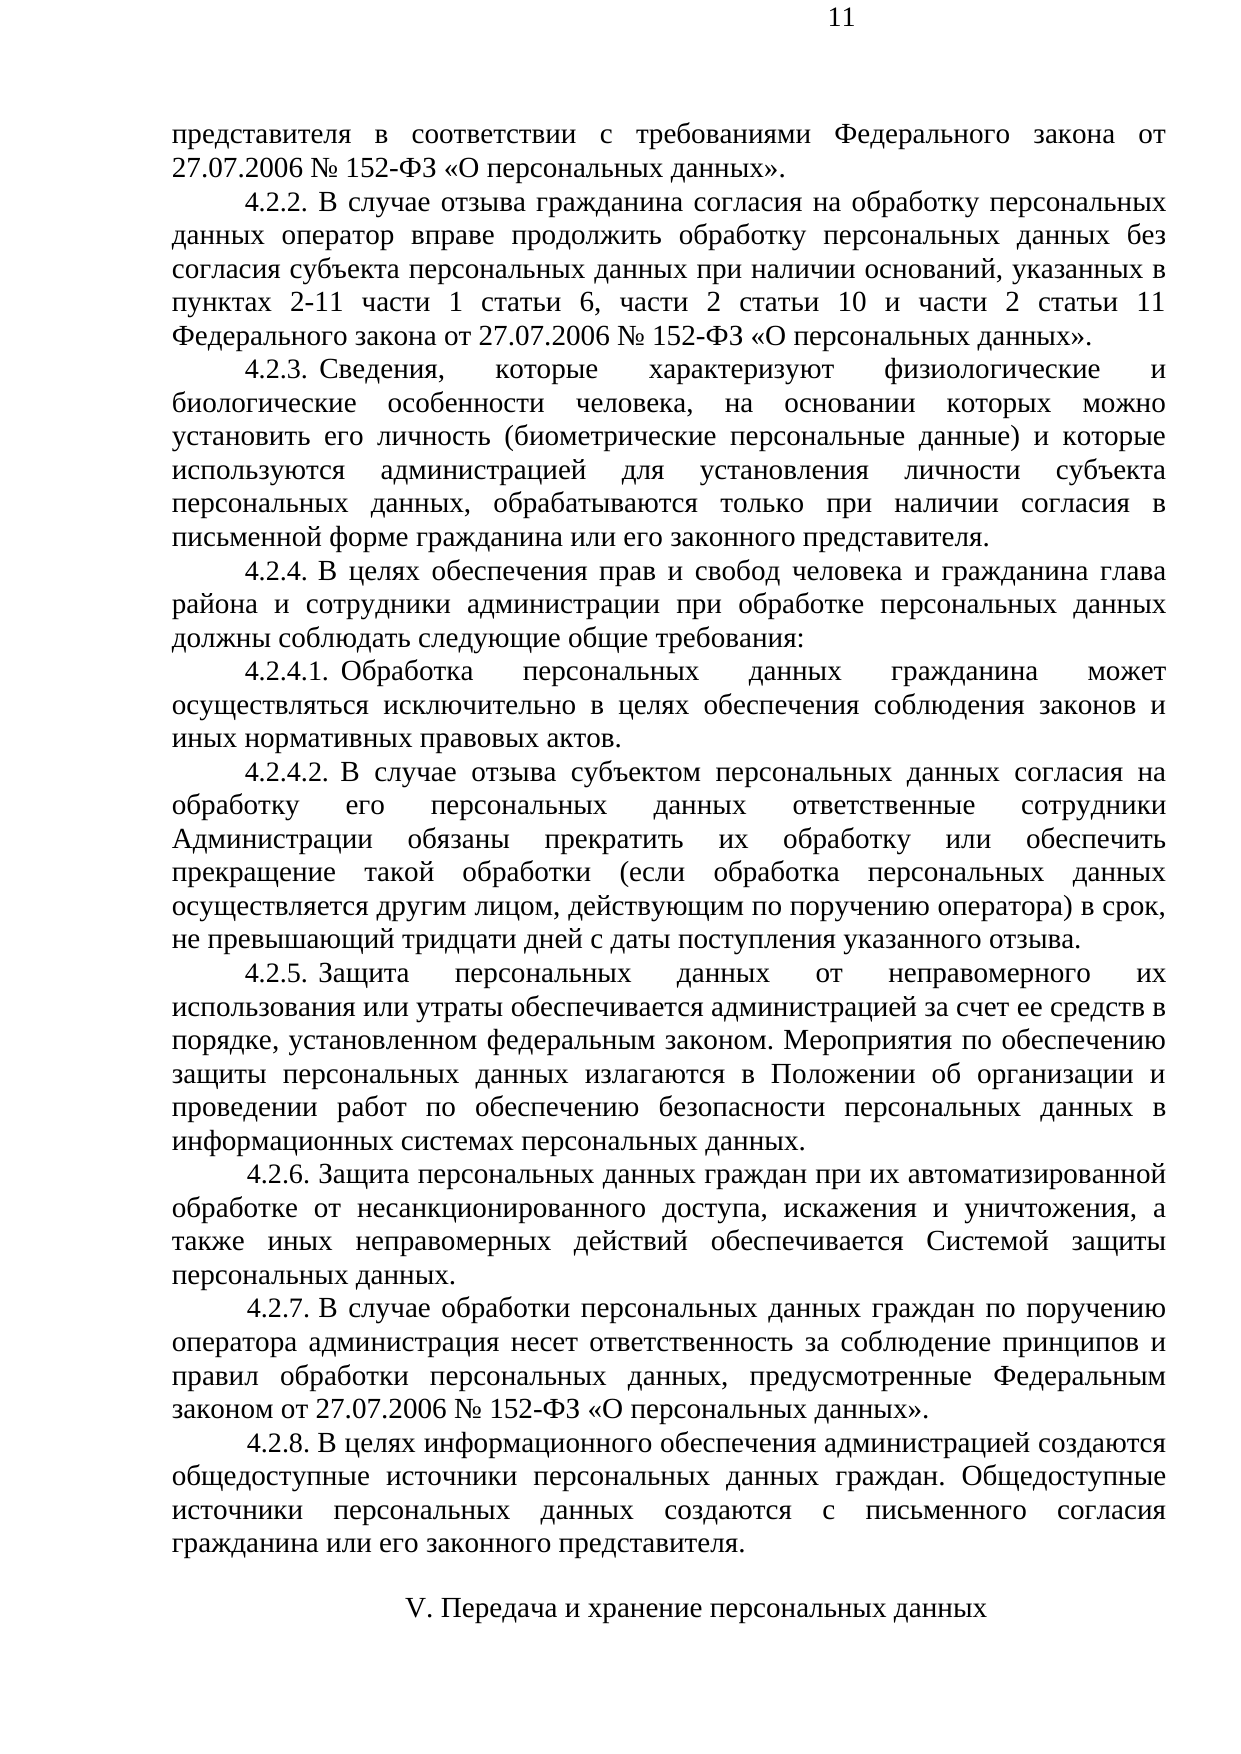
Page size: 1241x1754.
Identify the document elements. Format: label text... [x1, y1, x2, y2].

list В целях информационного обеспечения администрацией создаются общедоступные источники персональных данных граждан. Общедоступные источники персональных данных создаются с письменного согласия гражданина или его законного представителя. [172, 1425, 1167, 1559]
list Защита персональных данных граждан при их автоматизированной обработке от несанкционированного доступа, искажения и уничтожения, а также иных неправомерных действий обеспечивается Системой защиты персональных данных. [172, 1157, 1167, 1291]
list В целях обеспечения прав и свобод человека и гражданина глава района и сотрудники администрации при обработке персональных данных должны соблюдать следующие общие требования: [172, 553, 1167, 654]
list В случае обработки персональных данных граждан по поручению оператора администрация несет ответственность за соблюдение принципов и правил обработки персональных данных, предусмотренные Федеральным законом от 27.07.2006 № 152-ФЗ «О персональных данных». [172, 1291, 1167, 1425]
list Сведения, которые характеризуют физиологические и биологические особенности человека, на основании которых можно установить его личность (биометрические персональные данные) и которые используются администрацией для установления личности субъекта персональных данных, обрабатываются только при наличии согласия в письменной форме гражданина или его законного представителя. [172, 352, 1167, 553]
list В случае отзыва субъектом персональных данных согласия на обработку его персональных данных ответственные сотрудники Администрации обязаны прекратить их обработку или обеспечить прекращение такой обработки (если обработка персональных данных осуществляется другим лицом, действующим по поручению оператора) в срок, не превышающий тридцати дней с даты поступления указанного отзыва. [172, 754, 1167, 956]
list Защита персональных данных от неправомерного их использования или утраты обеспечивается администрацией за счет ее средств в порядке, установленном федеральным законом. Мероприятия по обеспечению защиты персональных данных излагаются в Положении об организации и проведении работ по обеспечению безопасности персональных данных в информационных системах персональных данных. [172, 956, 1167, 1157]
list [172, 117, 1167, 184]
list Обработка персональных данных гражданина может осуществляться исключительно в целях обеспечения соблюдения законов и иных нормативных правовых актов. [172, 654, 1167, 754]
list В случае отзыва гражданина согласия на обработку персональных данных оператор вправе продолжить обработку персональных данных без согласия субъекта персональных данных при наличии оснований, указанных в пунктах 2-11 части 1 статьи 6, части 2 статьи 10 и части 2 статьи 11 Федерального закона от 27.07.2006 № 152-ФЗ «О персональных данных». [172, 184, 1167, 352]
text V. Передача и хранение персональных данных [405, 1595, 1169, 1623]
